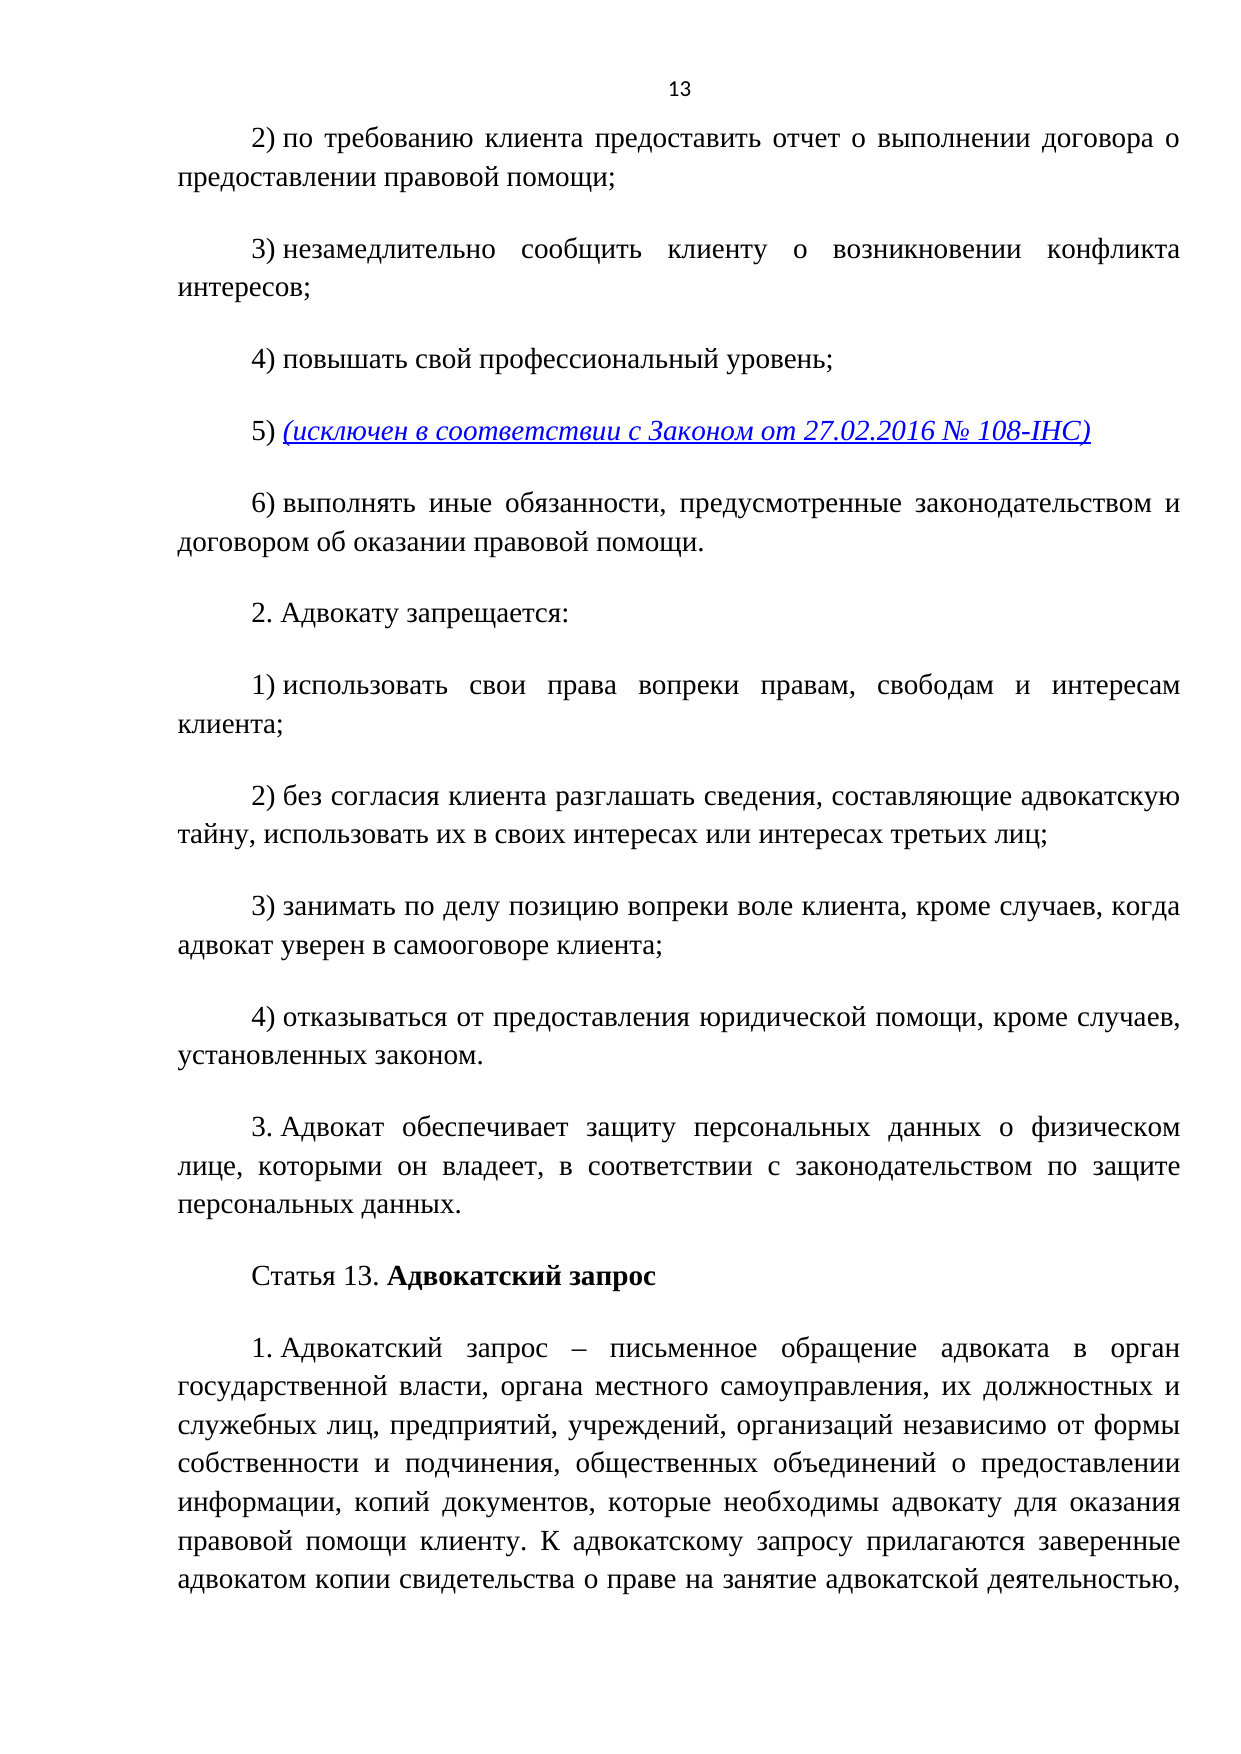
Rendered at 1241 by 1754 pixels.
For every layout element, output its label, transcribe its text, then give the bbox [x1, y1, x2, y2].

text 4) отказываться от предоставления юридической помощи, кроме случаев, установленных законом. [177, 999, 1181, 1071]
text Статья 13. Адвокатский запрос [177, 1258, 1181, 1292]
text 3. Адвокат обеспечивает защиту персональных данных о физическом лице, которыми он владеет, в соответствии с законодательством по защите персональных данных. [177, 1109, 1181, 1220]
text 6) выполнять иные обязанности, предусмотренные законодательством и договором об оказании правовой помощи. [177, 485, 1181, 557]
text 3) занимать по делу позицию вопреки воле клиента, кроме случаев, когда адвокат уверен в самооговоре клиента; [177, 888, 1181, 960]
text 5) (исключен в соответствии с Законом от 27.02.2016 № 108-IНС) [177, 413, 1181, 447]
text 3) незамедлительно сообщить клиенту о возникновении конфликта интересов; [177, 231, 1181, 303]
text 4) повышать свой профессиональный уровень; [177, 341, 1181, 375]
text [177, 1330, 1181, 1595]
text 2) по требованию клиента предоставить отчет о выполнении договора о предоставлении правовой помощи; [177, 121, 1181, 193]
text 1) использовать свои права вопреки правам, свободам и интересам клиента; [177, 667, 1181, 739]
text 2) без согласия клиента разглашать сведения, составляющие адвокатскую тайну, использовать их в своих интересах или интересах третьих лиц; [177, 778, 1181, 850]
text 2. Адвокату запрещается: [177, 596, 1181, 629]
